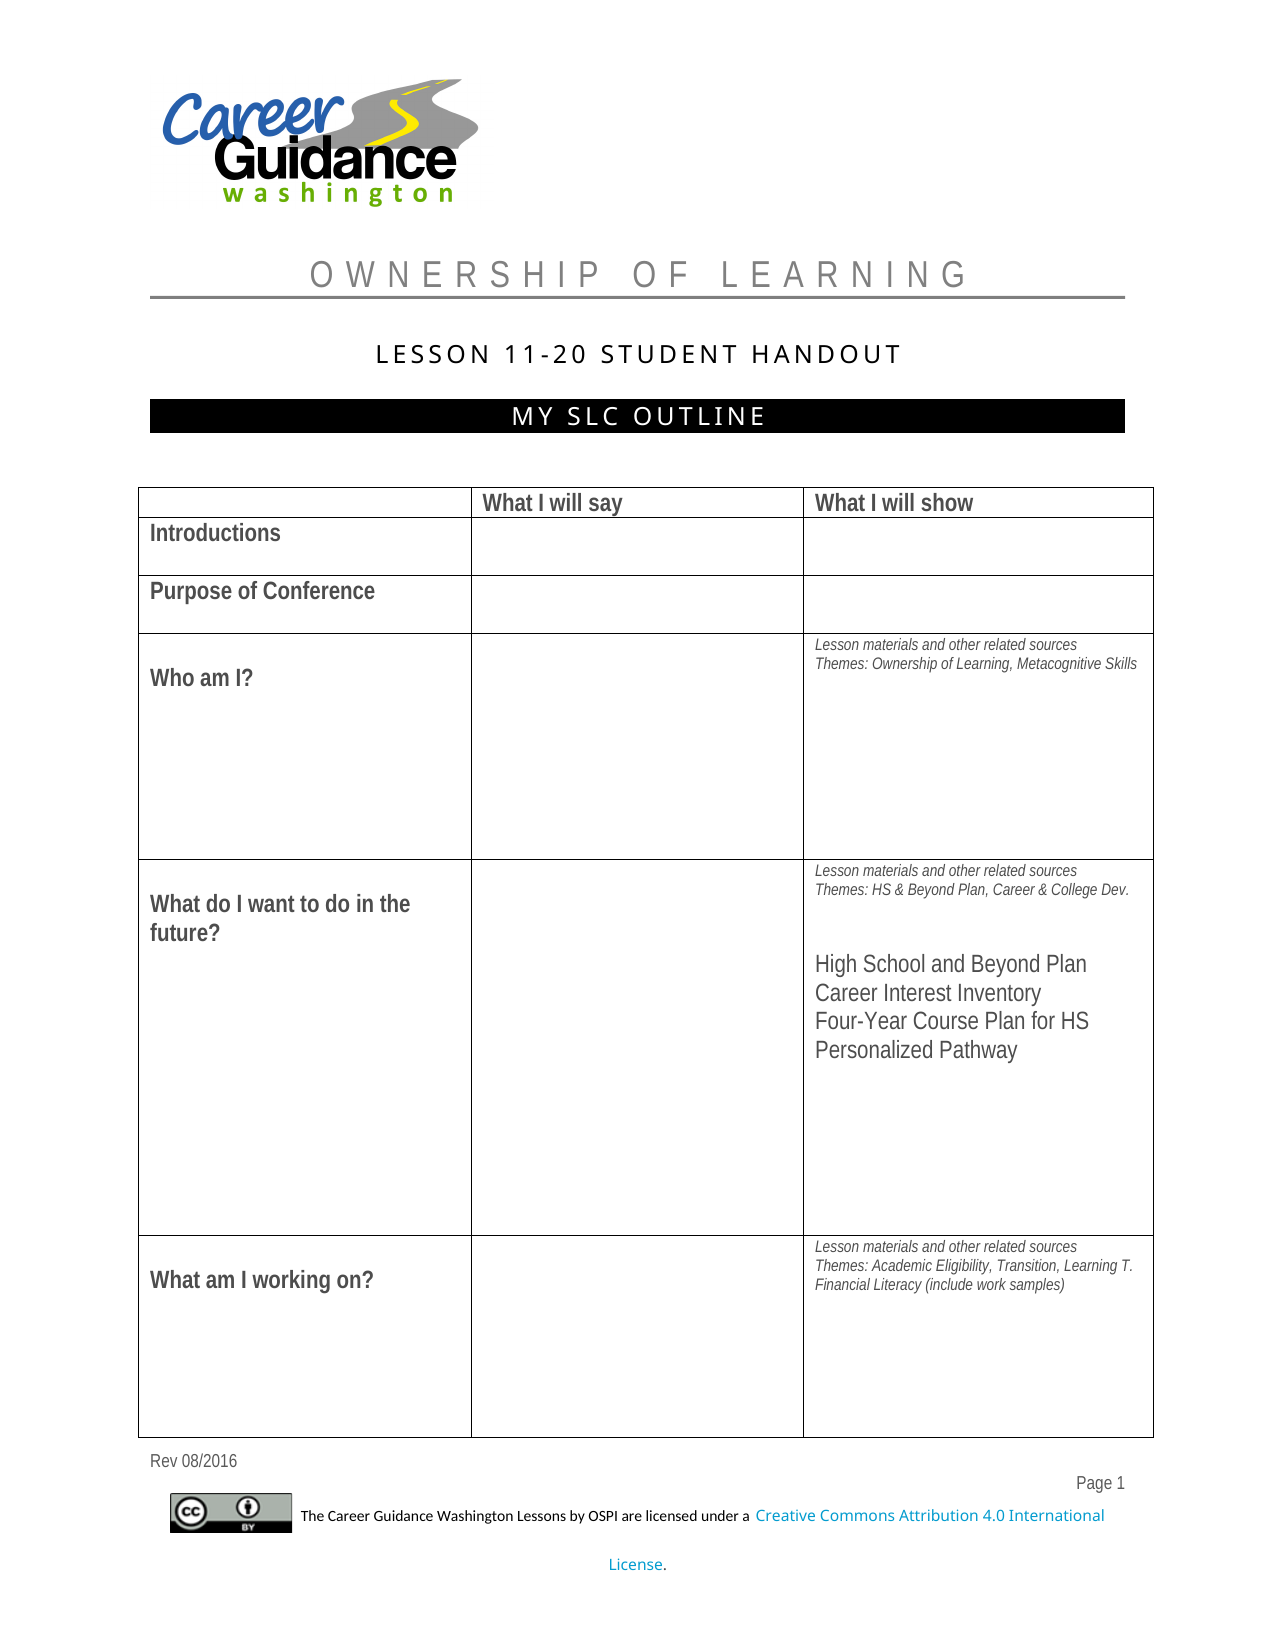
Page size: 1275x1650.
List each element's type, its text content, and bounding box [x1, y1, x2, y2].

table_cell [804, 576, 1153, 633]
table_cell Who am I? [139, 634, 471, 859]
picture [1045, 1512, 1050, 1521]
table_cell What am I working on? [139, 1236, 471, 1437]
table_cell [472, 518, 803, 575]
table_header [139, 488, 471, 517]
picture [1023, 1511, 1028, 1521]
table_cell Lesson materials and other related sources Themes: Academic Eligibility, Transition, Learning T. Financial Literacy (include work samples) [804, 1236, 1153, 1437]
text OWNERSHIP OF LEARNING [150, 253, 1125, 295]
table_cell [472, 576, 803, 633]
text LESSON 11-20 STUDENT HANDOUT [150, 336, 1125, 370]
picture [982, 1511, 991, 1521]
table_header What I will show [804, 488, 1153, 517]
picture [931, 1509, 936, 1521]
picture [150, 75, 494, 209]
table_cell [472, 860, 803, 1235]
table_cell [472, 634, 803, 859]
text MY SLC OUTLINE [150, 399, 1125, 433]
table_cell Lesson materials and other related sources Themes: Ownership of Learning, Metacognitive Skills [804, 634, 1153, 859]
table_cell Purpose of Conference [139, 576, 471, 633]
picture [909, 1511, 915, 1518]
picture [854, 1512, 859, 1521]
table_header What I will say [472, 488, 803, 517]
table_cell Lesson materials and other related sources Themes: HS & Beyond Plan, Career & College Dev. High School and Beyond Plan Career Interest Inventory Four-Year Course Plan for HS Personalized Pathway [804, 860, 1153, 1235]
table_cell Introductions [139, 518, 471, 575]
table_cell [472, 1236, 803, 1437]
table_cell [804, 518, 1153, 575]
table_cell What do I want to do in the future? [139, 860, 471, 1235]
picture [170, 1493, 293, 1533]
